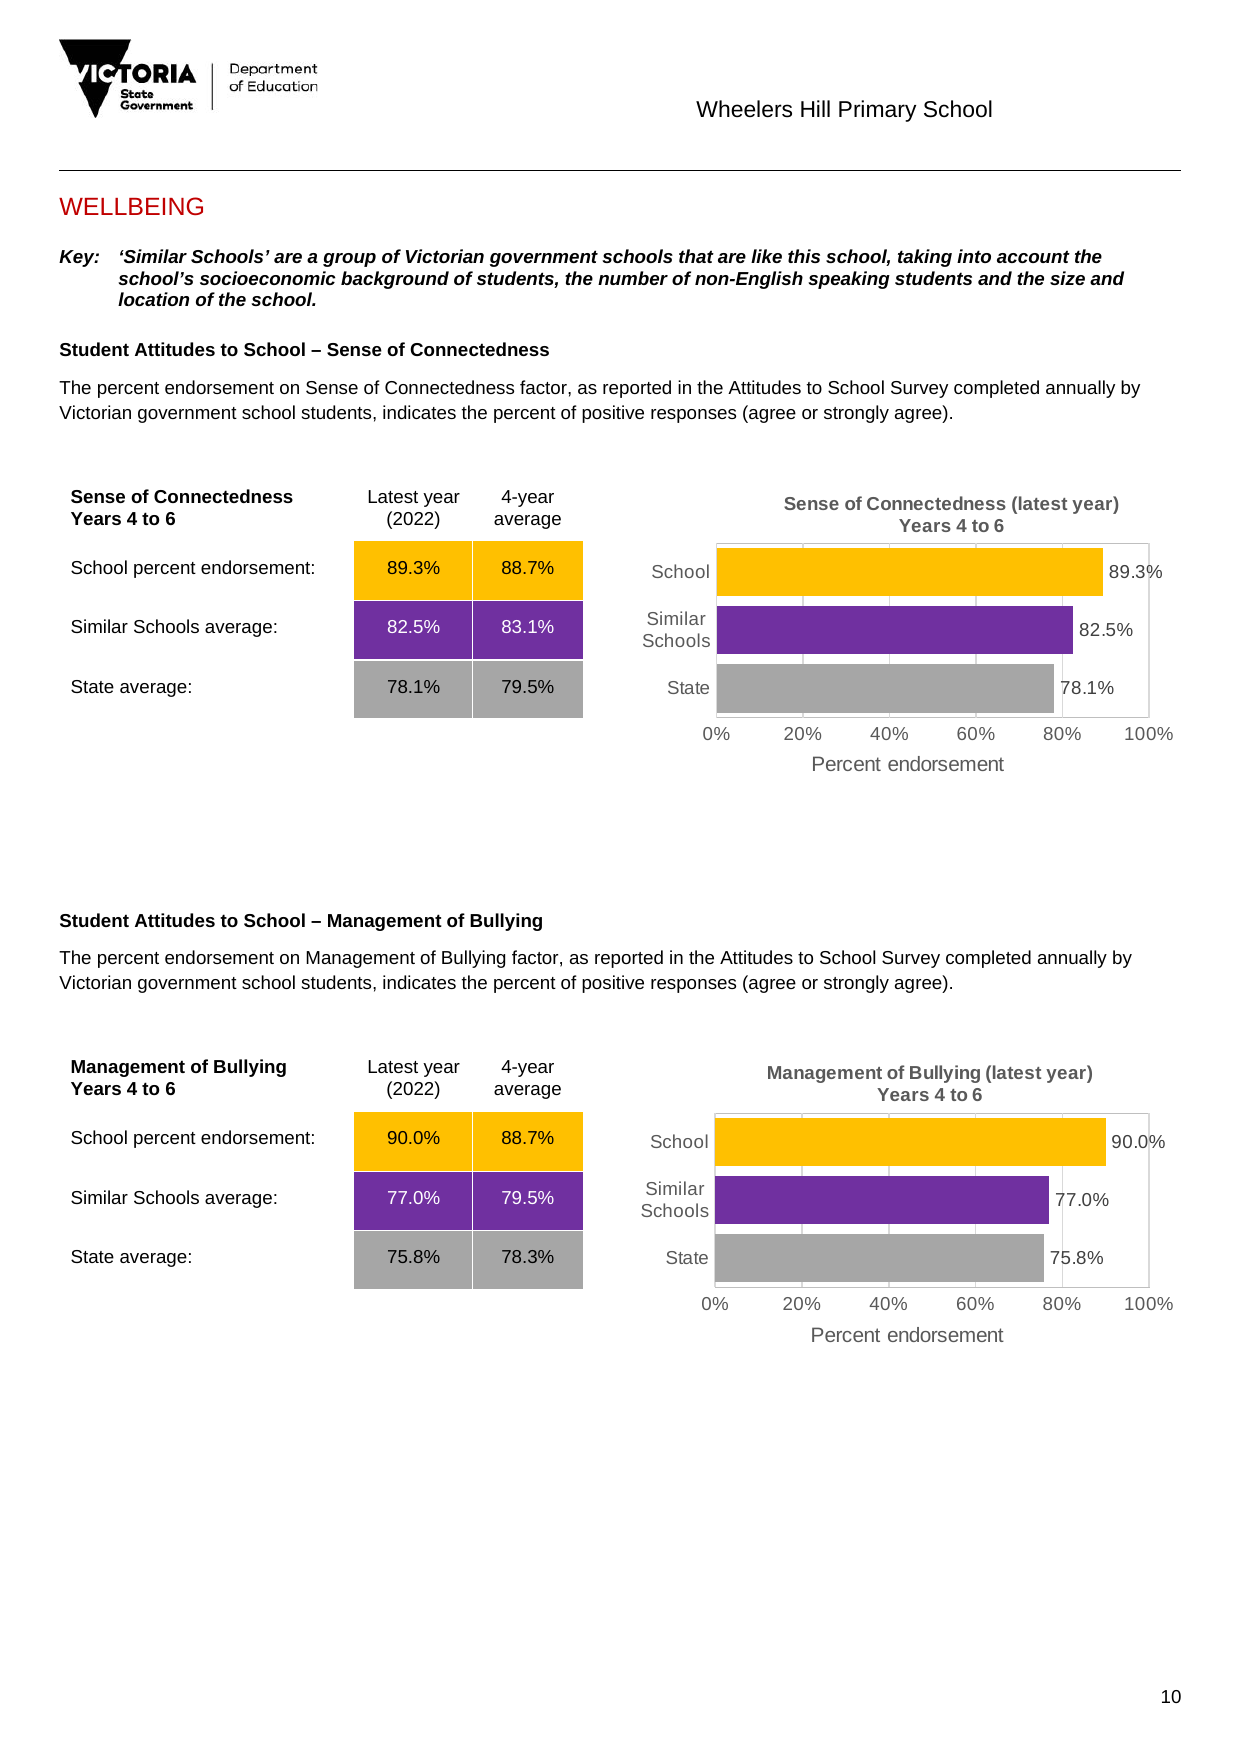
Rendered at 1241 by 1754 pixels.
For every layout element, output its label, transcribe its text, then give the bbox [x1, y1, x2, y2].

text WELLBEING [59, 171, 1181, 221]
table_cell 75.8% [354, 1231, 472, 1289]
table_cell Similar Schools average: [59, 600, 354, 659]
table_cell State average: [59, 660, 354, 718]
text The percent endorsement on Management of Bullying factor, as reported in the Attitudes to School Survey completed annually by Victorian government school students, indicates the percent of positive responses (agree or strongly agree). [59, 943, 1181, 993]
table_cell 82.5% [354, 601, 472, 659]
table_cell 83.1% [473, 601, 583, 659]
table_cell 77.0% [354, 1172, 472, 1230]
table_cell 78.3% [473, 1231, 583, 1289]
text Key: ‘Similar Schools’ are a group of Victorian government schools that are like this school, taking into account the school’s socioeconomic background of students, the number of non-English speaking students and the size and location of the school. [59, 246, 1181, 311]
table_header Latest year (2022) [354, 486, 472, 541]
table_cell 90.0% [354, 1112, 472, 1171]
subtitle Student Attitudes to School – Management of Bullying [59, 906, 1181, 931]
table_cell 79.5% [473, 1172, 583, 1230]
table_cell 88.7% [473, 1112, 583, 1171]
table_header Latest year (2022) [354, 1056, 472, 1112]
table_cell 88.7% [473, 541, 583, 600]
table_cell 79.5% [473, 661, 583, 718]
table_cell 78.1% [354, 661, 472, 718]
subtitle Student Attitudes to School – Sense of Connectedness [59, 336, 1181, 361]
table_cell 89.3% [354, 541, 472, 600]
picture [59, 39, 318, 118]
table_header Management of Bullying Years 4 to 6 [59, 1056, 354, 1112]
table_header 4-year average [473, 486, 583, 541]
table_header Sense of Connectedness Years 4 to 6 [59, 486, 354, 541]
table_cell School percent endorsement: [59, 1112, 354, 1171]
table_cell State average: [59, 1230, 354, 1289]
text The percent endorsement on Sense of Connectedness factor, as reported in the Attitudes to School Survey completed annually by Victorian government school students, indicates the percent of positive responses (agree or strongly agree). [59, 373, 1181, 423]
table_header 4-year average [473, 1056, 583, 1112]
table_cell School percent endorsement: [59, 541, 354, 600]
table_cell Similar Schools average: [59, 1171, 354, 1230]
